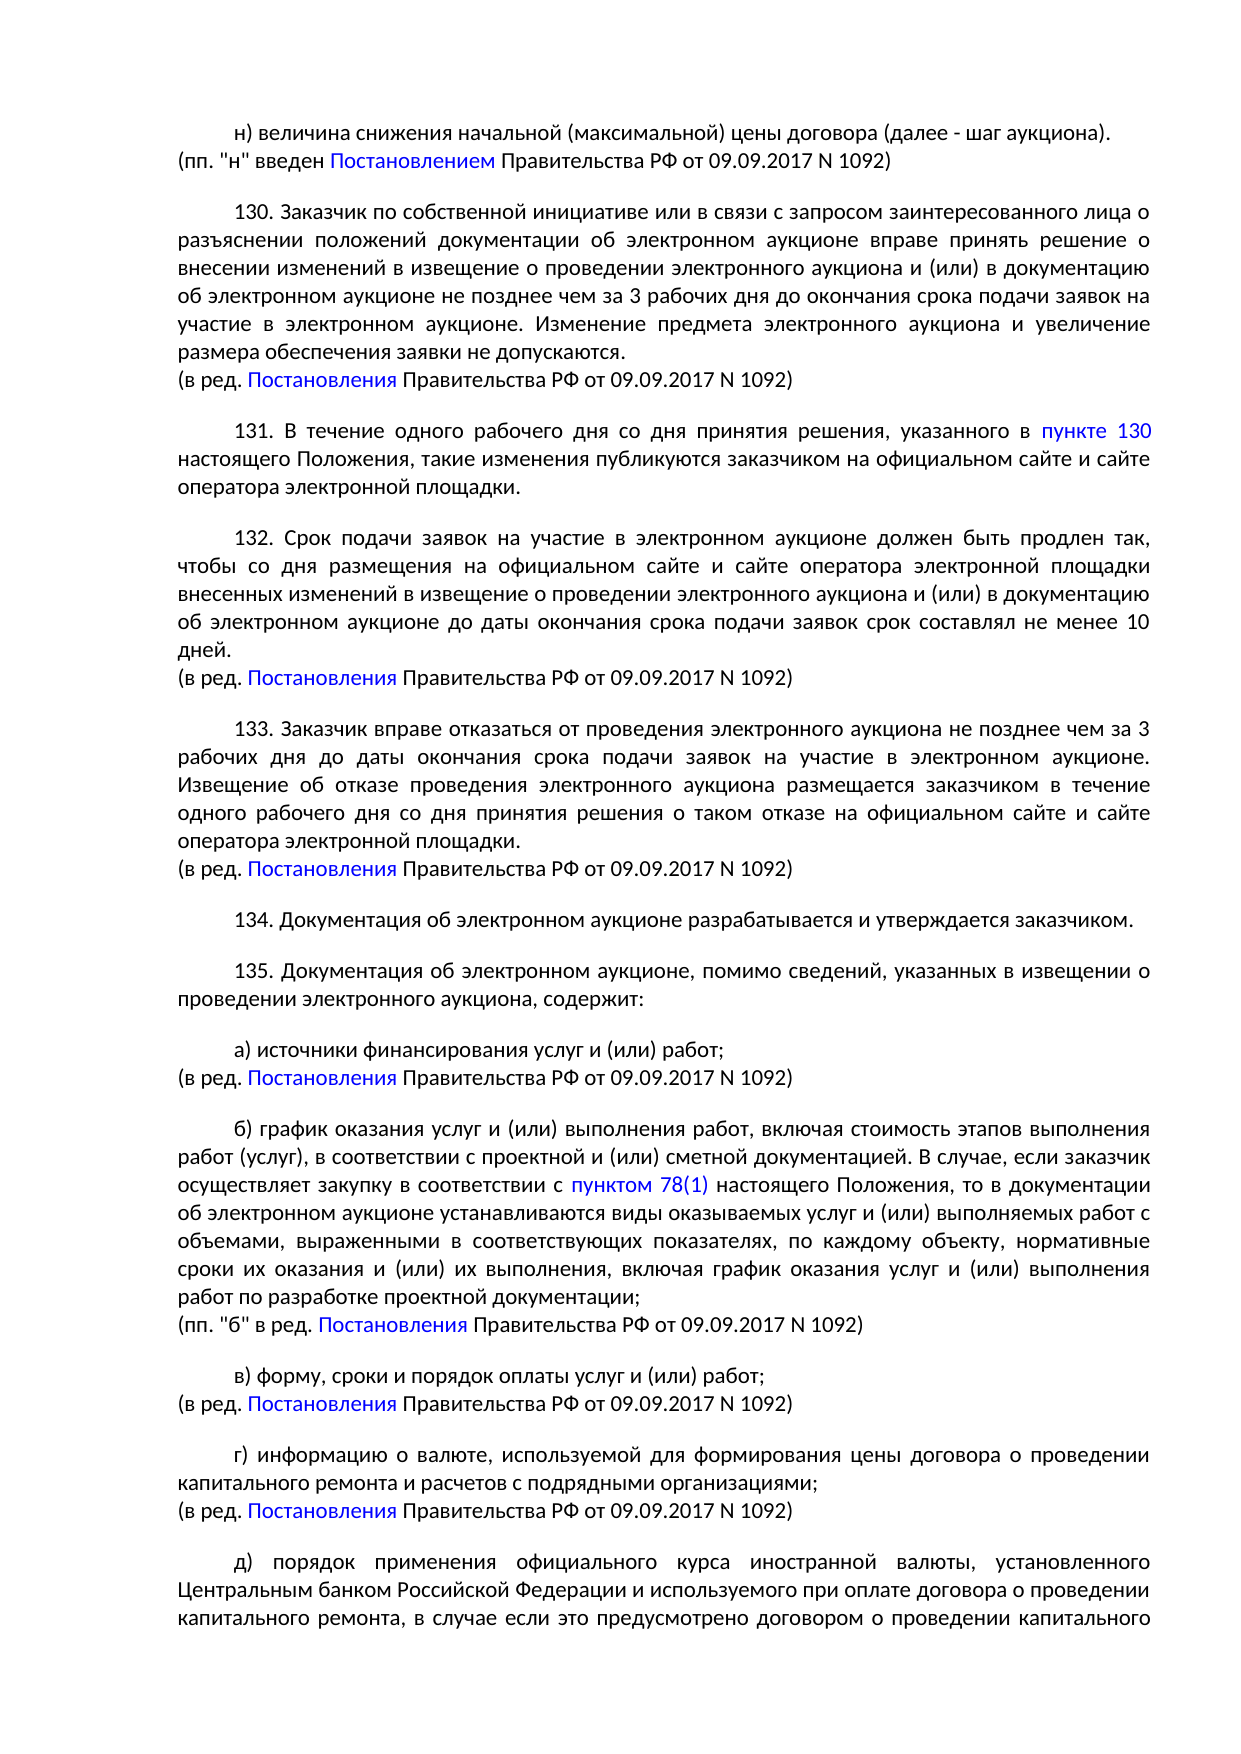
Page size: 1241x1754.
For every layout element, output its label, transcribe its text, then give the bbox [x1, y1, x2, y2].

text б) график оказания услуг и (или) выполнения работ, включая стоимость этапов выполнения работ (услуг), в соответствии с проектной и (или) сметной документацией. В случае, если заказчик осуществляет закупку в соответствии с пунктом 78(1) настоящего Положения, то в документации об электронном аукционе устанавливаются виды оказываемых услуг и (или) выполняемых работ с объемами, выраженными в соответствующих показателях, по каждому объекту, нормативные сроки их оказания и (или) их выполнения, включая график оказания услуг и (или) выполнения работ по разработке проектной документации; [177, 1114, 1152, 1310]
text 134. Документация об электронном аукционе разрабатывается и утверждается заказчиком. [177, 905, 1152, 933]
text (в ред. Постановления Правительства РФ от 09.09.2017 N 1092) [177, 365, 1152, 393]
text 133. Заказчик вправе отказаться от проведения электронного аукциона не позднее чем за 3 рабочих дня до даты окончания срока подачи заявок на участие в электронном аукционе. Извещение об отказе проведения электронного аукциона размещается заказчиком в течение одного рабочего дня со дня принятия решения о таком отказе на официальном сайте и сайте оператора электронной площадки. [177, 714, 1152, 854]
text а) источники финансирования услуг и (или) работ; [177, 1035, 1152, 1063]
text (в ред. Постановления Правительства РФ от 09.09.2017 N 1092) [177, 1389, 1152, 1417]
text 132. Срок подачи заявок на участие в электронном аукционе должен быть продлен так, чтобы со дня размещения на официальном сайте и сайте оператора электронной площадки внесенных изменений в извещение о проведении электронного аукциона и (или) в документацию об электронном аукционе до даты окончания срока подачи заявок срок составлял не менее 10 дней. [177, 523, 1152, 663]
text 130. Заказчик по собственной инициативе или в связи с запросом заинтересованного лица о разъяснении положений документации об электронном аукционе вправе принять решение о внесении изменений в извещение о проведении электронного аукциона и (или) в документацию об электронном аукционе не позднее чем за 3 рабочих дня до окончания срока подачи заявок на участие в электронном аукционе. Изменение предмета электронного аукциона и увеличение размера обеспечения заявки не допускаются. [177, 197, 1152, 365]
text (в ред. Постановления Правительства РФ от 09.09.2017 N 1092) [177, 1496, 1152, 1524]
text (пп. "б" в ред. Постановления Правительства РФ от 09.09.2017 N 1092) [177, 1310, 1152, 1338]
text г) информацию о валюте, используемой для формирования цены договора о проведении капитального ремонта и расчетов с подрядными организациями; [177, 1440, 1152, 1496]
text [177, 1547, 1152, 1631]
text в) форму, сроки и порядок оплаты услуг и (или) работ; [177, 1361, 1152, 1389]
text н) величина снижения начальной (максимальной) цены договора (далее - шаг аукциона). [177, 118, 1152, 146]
text 131. В течение одного рабочего дня со дня принятия решения, указанного в пункте 130 настоящего Положения, такие изменения публикуются заказчиком на официальном сайте и сайте оператора электронной площадки. [177, 416, 1152, 500]
text (в ред. Постановления Правительства РФ от 09.09.2017 N 1092) [177, 854, 1152, 882]
text (в ред. Постановления Правительства РФ от 09.09.2017 N 1092) [177, 663, 1152, 691]
text (пп. "н" введен Постановлением Правительства РФ от 09.09.2017 N 1092) [177, 146, 1152, 174]
text 135. Документация об электронном аукционе, помимо сведений, указанных в извещении о проведении электронного аукциона, содержит: [177, 956, 1152, 1012]
text (в ред. Постановления Правительства РФ от 09.09.2017 N 1092) [177, 1063, 1152, 1091]
